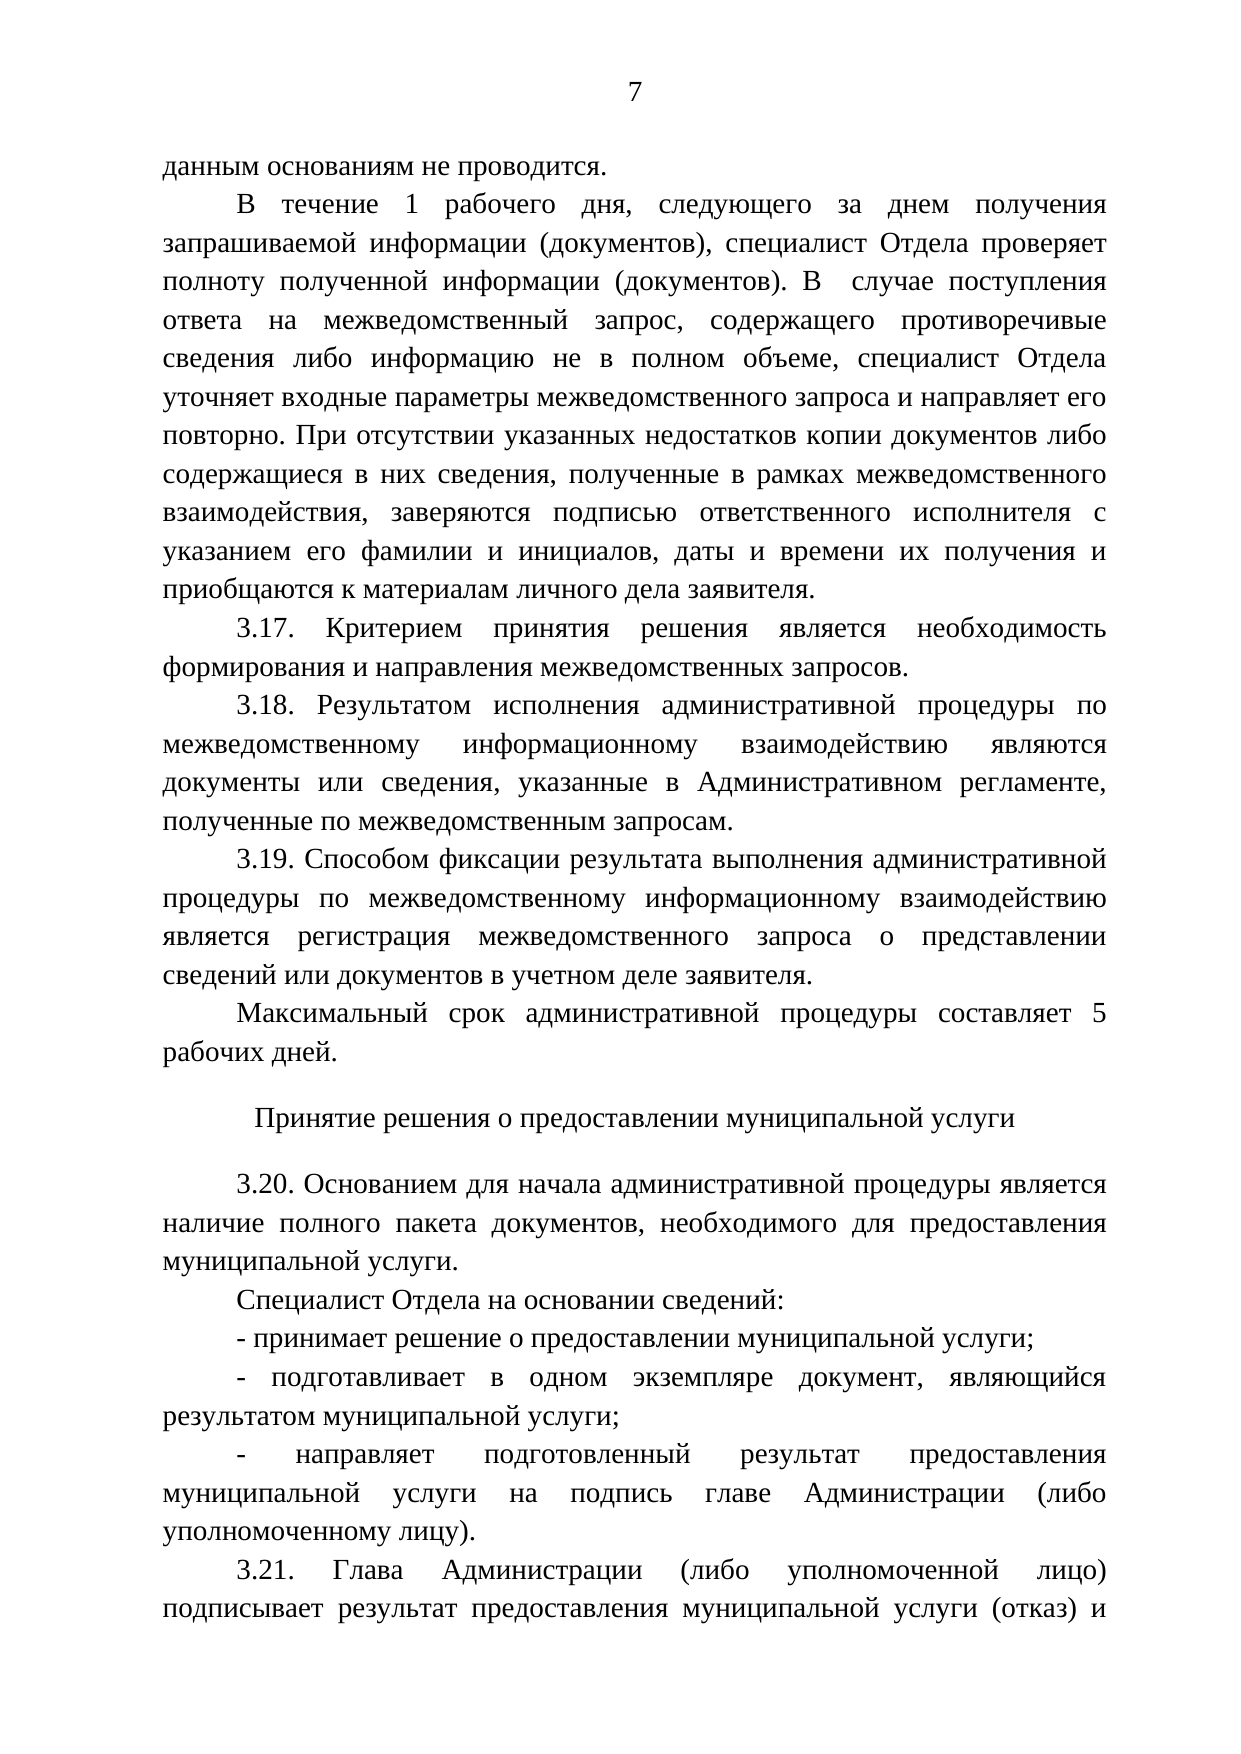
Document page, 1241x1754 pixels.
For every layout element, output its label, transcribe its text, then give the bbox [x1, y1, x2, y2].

text 3.17. Критерием принятия решения является необходимость формирования и направления межведомственных запросов. [162, 610, 1107, 682]
text - направляет подготовленный результат предоставления муниципальной услуги на подпись главе Администрации (либо уполномоченному лицу). [162, 1436, 1107, 1547]
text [162, 1552, 1107, 1624]
text - принимает решение о предоставлении муниципальной услуги; [162, 1321, 1107, 1354]
text Специалист Отдела на основании сведений: [162, 1282, 1107, 1316]
text В течение 1 рабочего дня, следующего за днем получения запрашиваемой информации (документов), специалист Отдела проверяет полноту полученной информации (документов). В случае поступления ответа на межведомственный запрос, содержащего противоречивые сведения либо информацию не в полном объеме, специалист Отдела уточняет входные параметры межведомственного запроса и направляет его повторно. При отсутствии указанных недостатков копии документов либо содержащиеся в них сведения, полученные в рамках межведомственного взаимодействия, заверяются подписью ответственного исполнителя с указанием его фамилии и инициалов, даты и времени их получения и приобщаются к материалам личного дела заявителя. [162, 186, 1107, 605]
text Максимальный срок административной процедуры составляет 5 рабочих дней. [162, 996, 1107, 1068]
text 3.18. Результатом исполнения административной процедуры по межведомственному информационному взаимодействию являются документы или сведения, указанные в Административном регламенте, полученные по межведомственным запросам. [162, 687, 1107, 836]
text Принятие решения о предоставлении муниципальной услуги [162, 1100, 1107, 1134]
text 3.19. Способом фиксации результата выполнения административной процедуры по межведомственному информационному взаимодействию является регистрация межведомственного запроса о представлении сведений или документов в учетном деле заявителя. [162, 841, 1107, 991]
text - подготавливает в одном экземпляре документ, являющийся результатом муниципальной услуги; [162, 1359, 1107, 1431]
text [162, 148, 1107, 181]
text 3.20. Основанием для начала административной процедуры является наличие полного пакета документов, необходимого для предоставления муниципальной услуги. [162, 1166, 1107, 1277]
